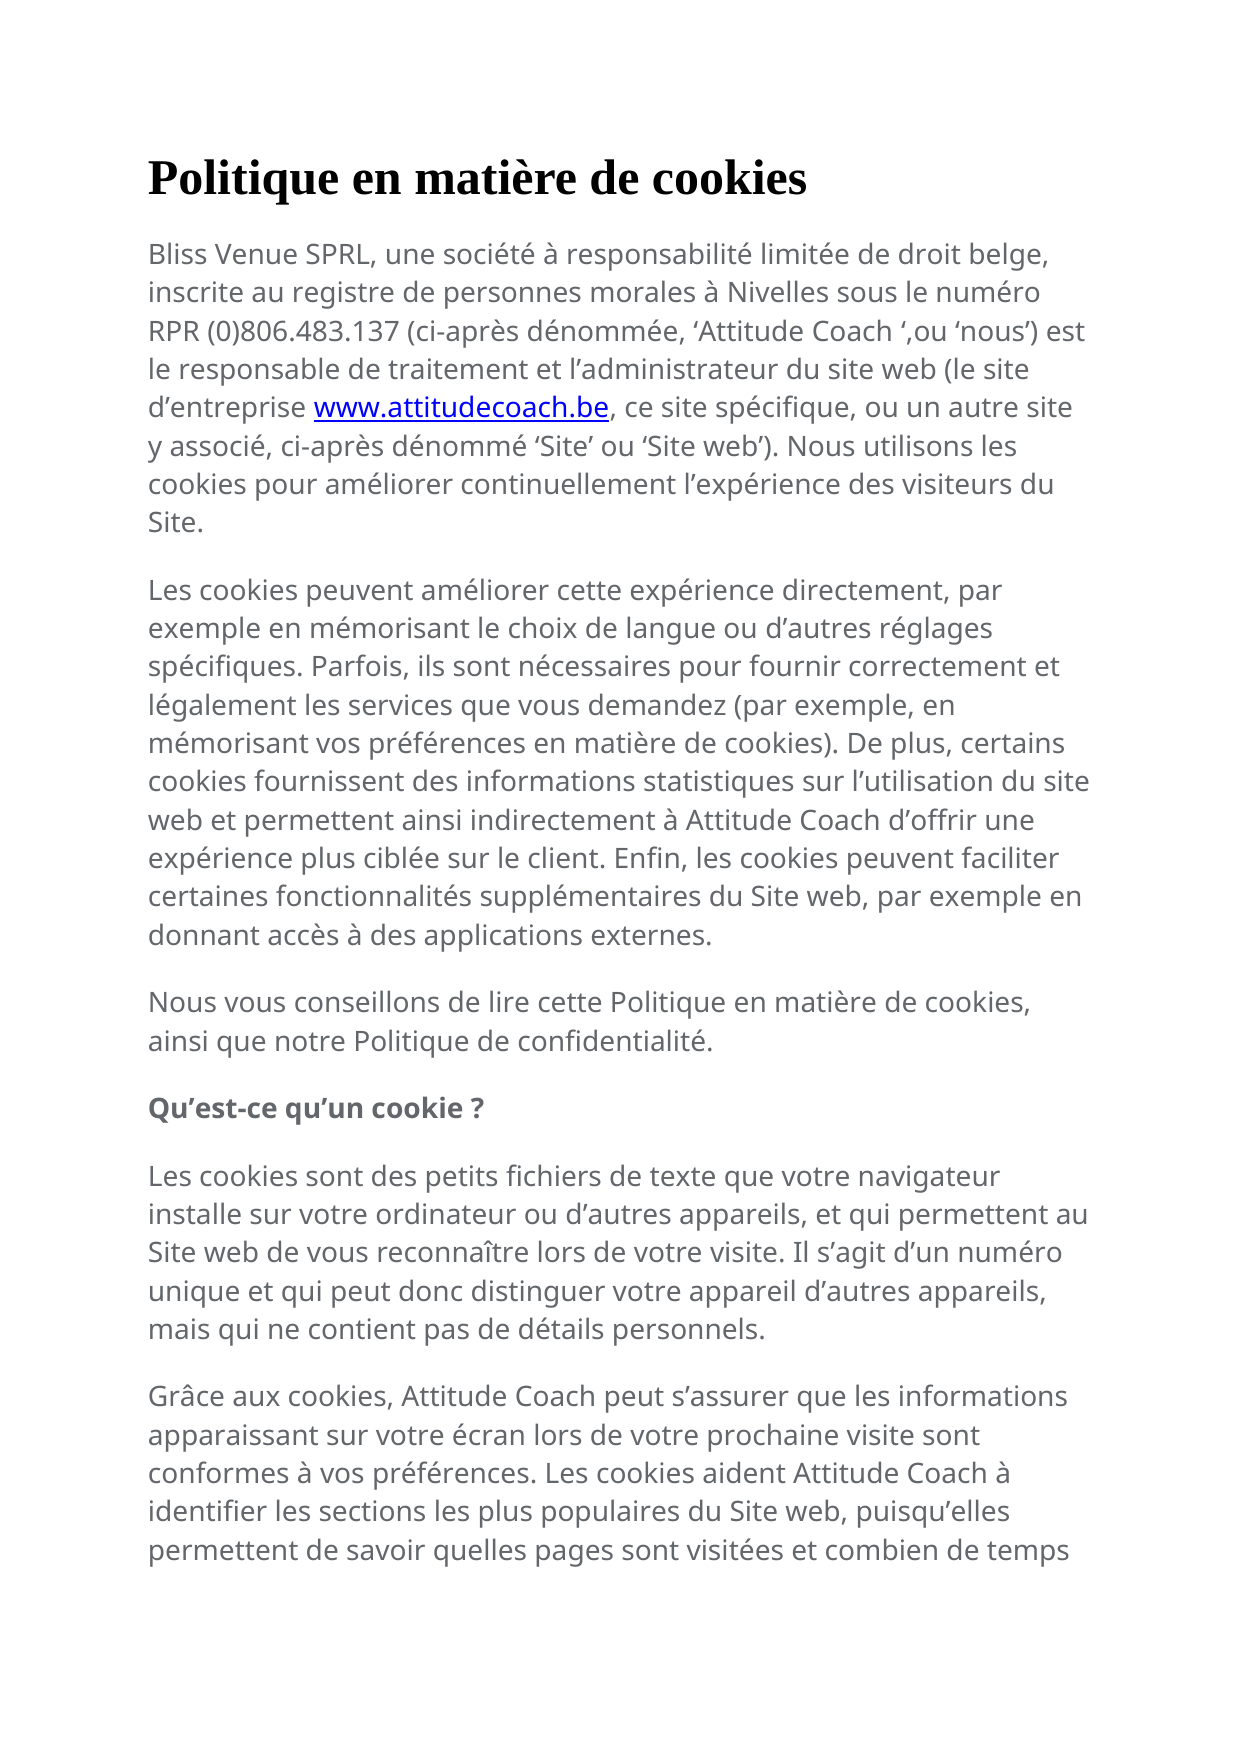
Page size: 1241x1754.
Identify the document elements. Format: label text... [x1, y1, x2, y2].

text Bliss Venue SPRL, une société à responsabilité limitée de droit belge, inscrite au registre de personnes morales à Nivelles sous le numéro RPR (0)806.483.137 (ci-après dénommée, ‘Attitude Coach ‘,ou ‘nous’) est le responsable de traitement et l’administrateur du site web (le site d’entreprise www.attitudecoach.be, ce site spécifique, ou un autre site y associé, ci-après dénommé ‘Site’ ou ‘Site web’). Nous utilisons les cookies pour améliorer continuellement l’expérience des visiteurs du Site. [148, 234, 1093, 541]
text Les cookies sont des petits fichiers de texte que votre navigateur installe sur votre ordinateur ou d’autres appareils, et qui permettent au Site web de vous reconnaître lors de votre visite. Il s’agit d’un numéro unique et qui peut donc distinguer votre appareil d’autres appareils, mais qui ne contient pas de détails personnels. [148, 1156, 1093, 1348]
text Nous vous conseillons de lire cette Politique en matière de cookies, ainsi que notre Politique de confidentialité. [148, 983, 1093, 1059]
text Politique en matière de cookies [148, 148, 1093, 205]
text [148, 1377, 1093, 1568]
text Qu’est-ce qu’un cookie ? [148, 1088, 1093, 1127]
text Les cookies peuvent améliorer cette expérience directement, par exemple en mémorisant le choix de langue ou d’autres réglages spécifiques. Parfois, ils sont nécessaires pour fournir correctement et légalement les services que vous demandez (par exemple, en mémorisant vos préférences en matière de cookies). De plus, certains cookies fournissent des informations statistiques sur l’utilisation du site web et permettent ainsi indirectement à Attitude Coach d’offrir une expérience plus ciblée sur le client. Enfin, les cookies peuvent faciliter certaines fonctionnalités supplémentaires du Site web, par exemple en donnant accès à des applications externes. [148, 570, 1093, 953]
